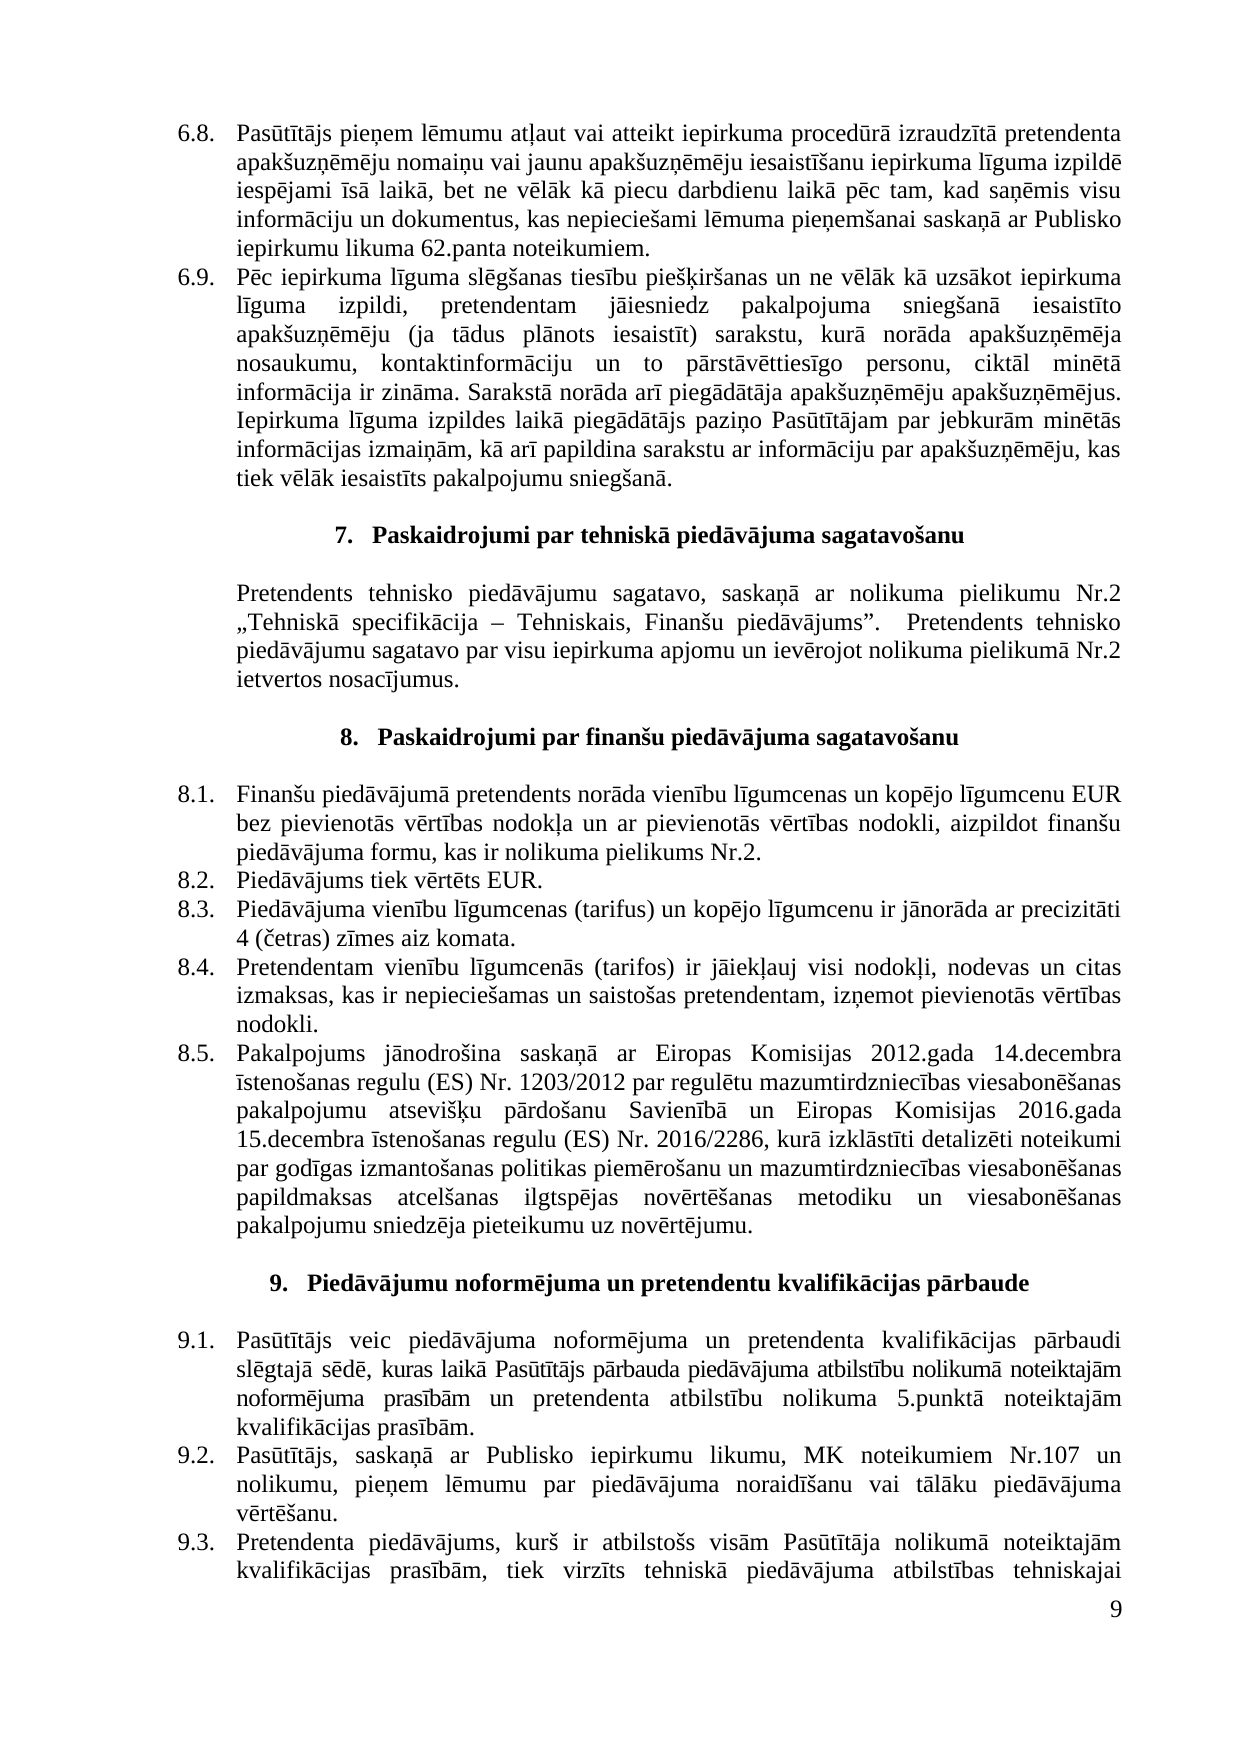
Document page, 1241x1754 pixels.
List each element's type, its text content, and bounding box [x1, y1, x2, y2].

text Finanšu piedāvājumā pretendents norāda vienību līgumcenas un kopējo līgumcenu EUR bez pievienotās vērtības nodokļa un ar pievienotās vērtības nodokli, aizpildot finanšu piedāvājuma formu, kas ir nolikuma pielikums Nr.2. [177, 779, 1122, 866]
text Pretendentam vienību līgumcenās (tarifos) ir jāiekļauj visi nodokļi, nodevas un citas izmaksas, kas ir nepieciešamas un saistošas pretendentam, izņemot pievienotās vērtības nodokli. [177, 952, 1122, 1038]
text Pakalpojums jānodrošina saskaņā ar Eiropas Komisijas 2012.gada 14.decembra īstenošanas regulu (ES) Nr. 1203/2012 par regulētu mazumtirdzniecības viesabonēšanas pakalpojumu atsevišķu pārdošanu Savienībā un Eiropas Komisijas 2016.gada 15.decembra īstenošanas regulu (ES) Nr. 2016/2286, kurā izklāstīti detalizēti noteikumi par godīgas izmantošanas politikas piemērošanu un mazumtirdzniecības viesabonēšanas papildmaksas atcelšanas ilgtspējas novērtēšanas metodiku un viesabonēšanas pakalpojumu sniedzēja pieteikumu uz novērtējumu. [177, 1038, 1122, 1239]
text Pēc iepirkuma līguma slēgšanas tiesību piešķiršanas un ne vēlāk kā uzsākot iepirkuma līguma izpildi, pretendentam jāiesniedz pakalpojuma sniegšanā iesaistīto apakšuzņēmēju (ja tādus plānots iesaistīt) sarakstu, kurā norāda apakšuzņēmēja nosaukumu, kontaktinformāciju un to pārstāvēttiesīgo personu, ciktāl minētā informācija ir zināma. Sarakstā norāda arī piegādātāja apakšuzņēmēju apakšuzņēmējus. Iepirkuma līguma izpildes laikā piegādātājs paziņo Pasūtītājam par jebkurām minētās informācijas izmaiņām, kā arī papildina sarakstu ar informāciju par apakšuzņēmēju, kas tiek vēlāk iesaistīts pakalpojumu sniegšanā. [177, 262, 1122, 492]
list Paskaidrojumi par tehniskā piedāvājuma sagatavošanu [177, 521, 1122, 549]
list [177, 1527, 1122, 1584]
list Piedāvājumu noformējuma un pretendentu kvalifikācijas pārbaude [177, 1268, 1122, 1297]
text Piedāvājuma vienību līgumcenas (tarifus) un kopējo līgumcenu ir jānorāda ar precizitāti 4 (četras) zīmes aiz komata. [177, 894, 1122, 952]
list Pretendents tehnisko piedāvājumu sagatavo, saskaņā ar nolikuma pielikumu Nr.2 „Tehniskā specifikācija – Tehniskais, Finanšu piedāvājums”. Pretendents tehnisko piedāvājumu sagatavo par visu iepirkuma apjomu un ievērojot nolikuma pielikumā Nr.2 ietvertos nosacījumus. [236, 578, 1122, 693]
text Pasūtītājs pieņem lēmumu atļaut vai atteikt iepirkuma procedūrā izraudzītā pretendenta apakšuzņēmēju nomaiņu vai jaunu apakšuzņēmēju iesaistīšanu iepirkuma līguma izpildē iespējami īsā laikā, bet ne vēlāk kā piecu darbdienu laikā pēc tam, kad saņēmis visu informāciju un dokumentus, kas nepieciešami lēmuma pieņemšanai saskaņā ar Publisko iepirkumu likuma 62.panta noteikumiem. [177, 118, 1122, 262]
list Pasūtītājs, saskaņā ar Publisko iepirkumu likumu, MK noteikumiem Nr.107 un nolikumu, pieņem lēmumu par piedāvājuma noraidīšanu vai tālāku piedāvājuma vērtēšanu. [177, 1441, 1122, 1527]
list Paskaidrojumi par finanšu piedāvājuma sagatavošanu [177, 722, 1122, 751]
text Piedāvājums tiek vērtēts EUR. [177, 866, 1122, 894]
list Pasūtītājs veic piedāvājuma noformējuma un pretendenta kvalifikācijas pārbaudi slēgtajā sēdē, kuras laikā Pasūtītājs pārbauda piedāvājuma atbilstību nolikumā noteiktajām noformējuma prasībām un pretendenta atbilstību nolikuma 5.punktā noteiktajām kvalifikācijas prasībām. [177, 1326, 1122, 1441]
